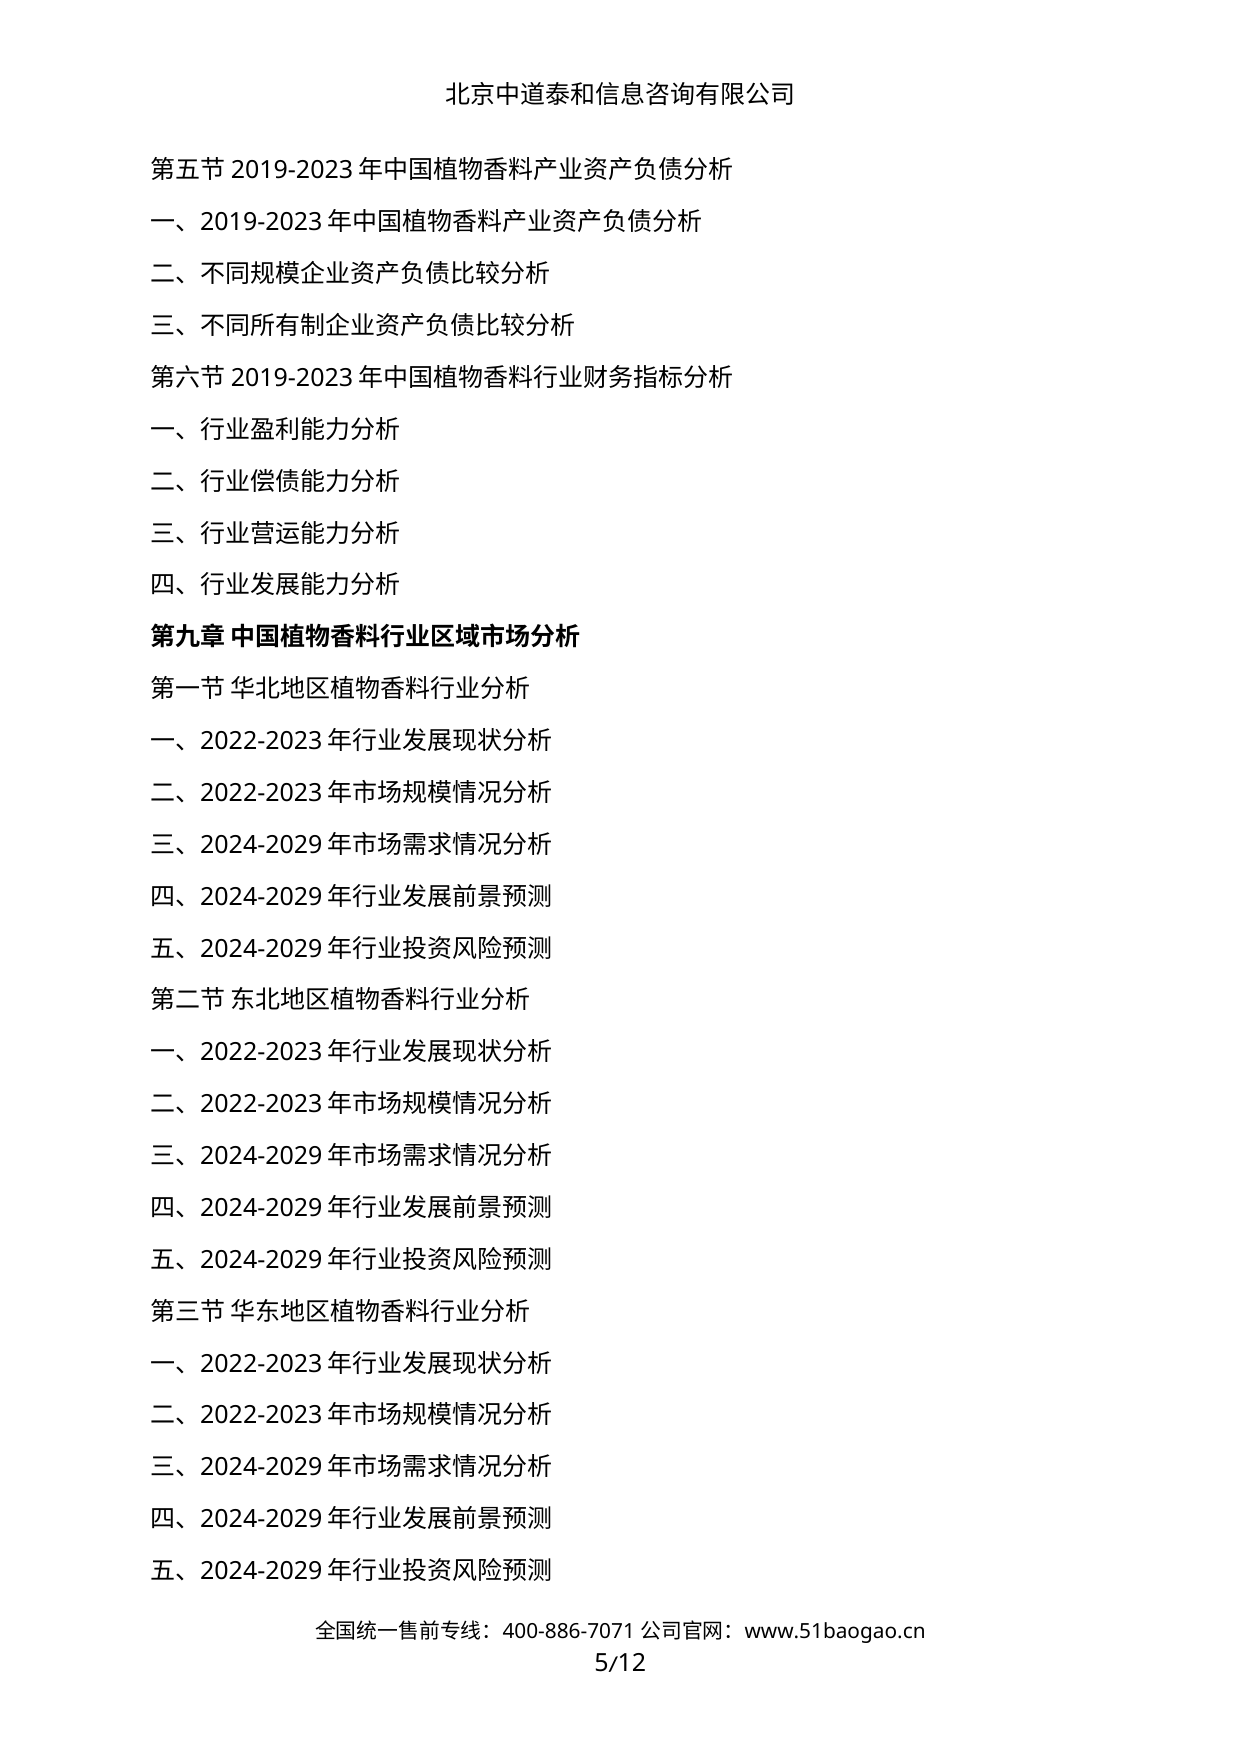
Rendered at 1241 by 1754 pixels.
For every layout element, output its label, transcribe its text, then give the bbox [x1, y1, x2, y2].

text 五、2024-2029年行业投资风险预测 [150, 928, 1090, 964]
text 第三节 华东地区植物香料行业分析 [150, 1291, 1090, 1327]
text 四、2024-2029年行业发展前景预测 [150, 876, 1090, 912]
text 五、2024-2029年行业投资风险预测 [150, 1239, 1090, 1276]
text 第二节 东北地区植物香料行业分析 [150, 980, 1090, 1016]
text 一、2022-2023年行业发展现状分析 [150, 1343, 1090, 1379]
text 一、2022-2023年行业发展现状分析 [150, 721, 1090, 757]
text 三、2024-2029年市场需求情况分析 [150, 1447, 1090, 1483]
text 第五节 2019-2023年中国植物香料产业资产负债分析 [150, 150, 1090, 186]
text 三、不同所有制企业资产负债比较分析 [150, 306, 1090, 342]
text 三、2024-2029年市场需求情况分析 [150, 824, 1090, 861]
text 一、2019-2023年中国植物香料产业资产负债分析 [150, 202, 1090, 238]
text 一、行业盈利能力分析 [150, 409, 1090, 446]
text 三、2024-2029年市场需求情况分析 [150, 1136, 1090, 1172]
text 二、2022-2023年市场规模情况分析 [150, 772, 1090, 809]
text 二、2022-2023年市场规模情况分析 [150, 1395, 1090, 1431]
text 第九章 中国植物香料行业区域市场分析 [150, 617, 1090, 653]
text 第一节 华北地区植物香料行业分析 [150, 669, 1090, 705]
text 第六节 2019-2023年中国植物香料行业财务指标分析 [150, 357, 1090, 394]
text 四、2024-2029年行业发展前景预测 [150, 1499, 1090, 1535]
text 二、行业偿债能力分析 [150, 461, 1090, 497]
text 四、行业发展能力分析 [150, 565, 1090, 601]
text 五、2024-2029年行业投资风险预测 [150, 1551, 1090, 1587]
text 三、行业营运能力分析 [150, 513, 1090, 549]
text 二、不同规模企业资产负债比较分析 [150, 254, 1090, 290]
text 二、2022-2023年市场规模情况分析 [150, 1084, 1090, 1120]
text 四、2024-2029年行业发展前景预测 [150, 1187, 1090, 1224]
text 一、2022-2023年行业发展现状分析 [150, 1032, 1090, 1068]
